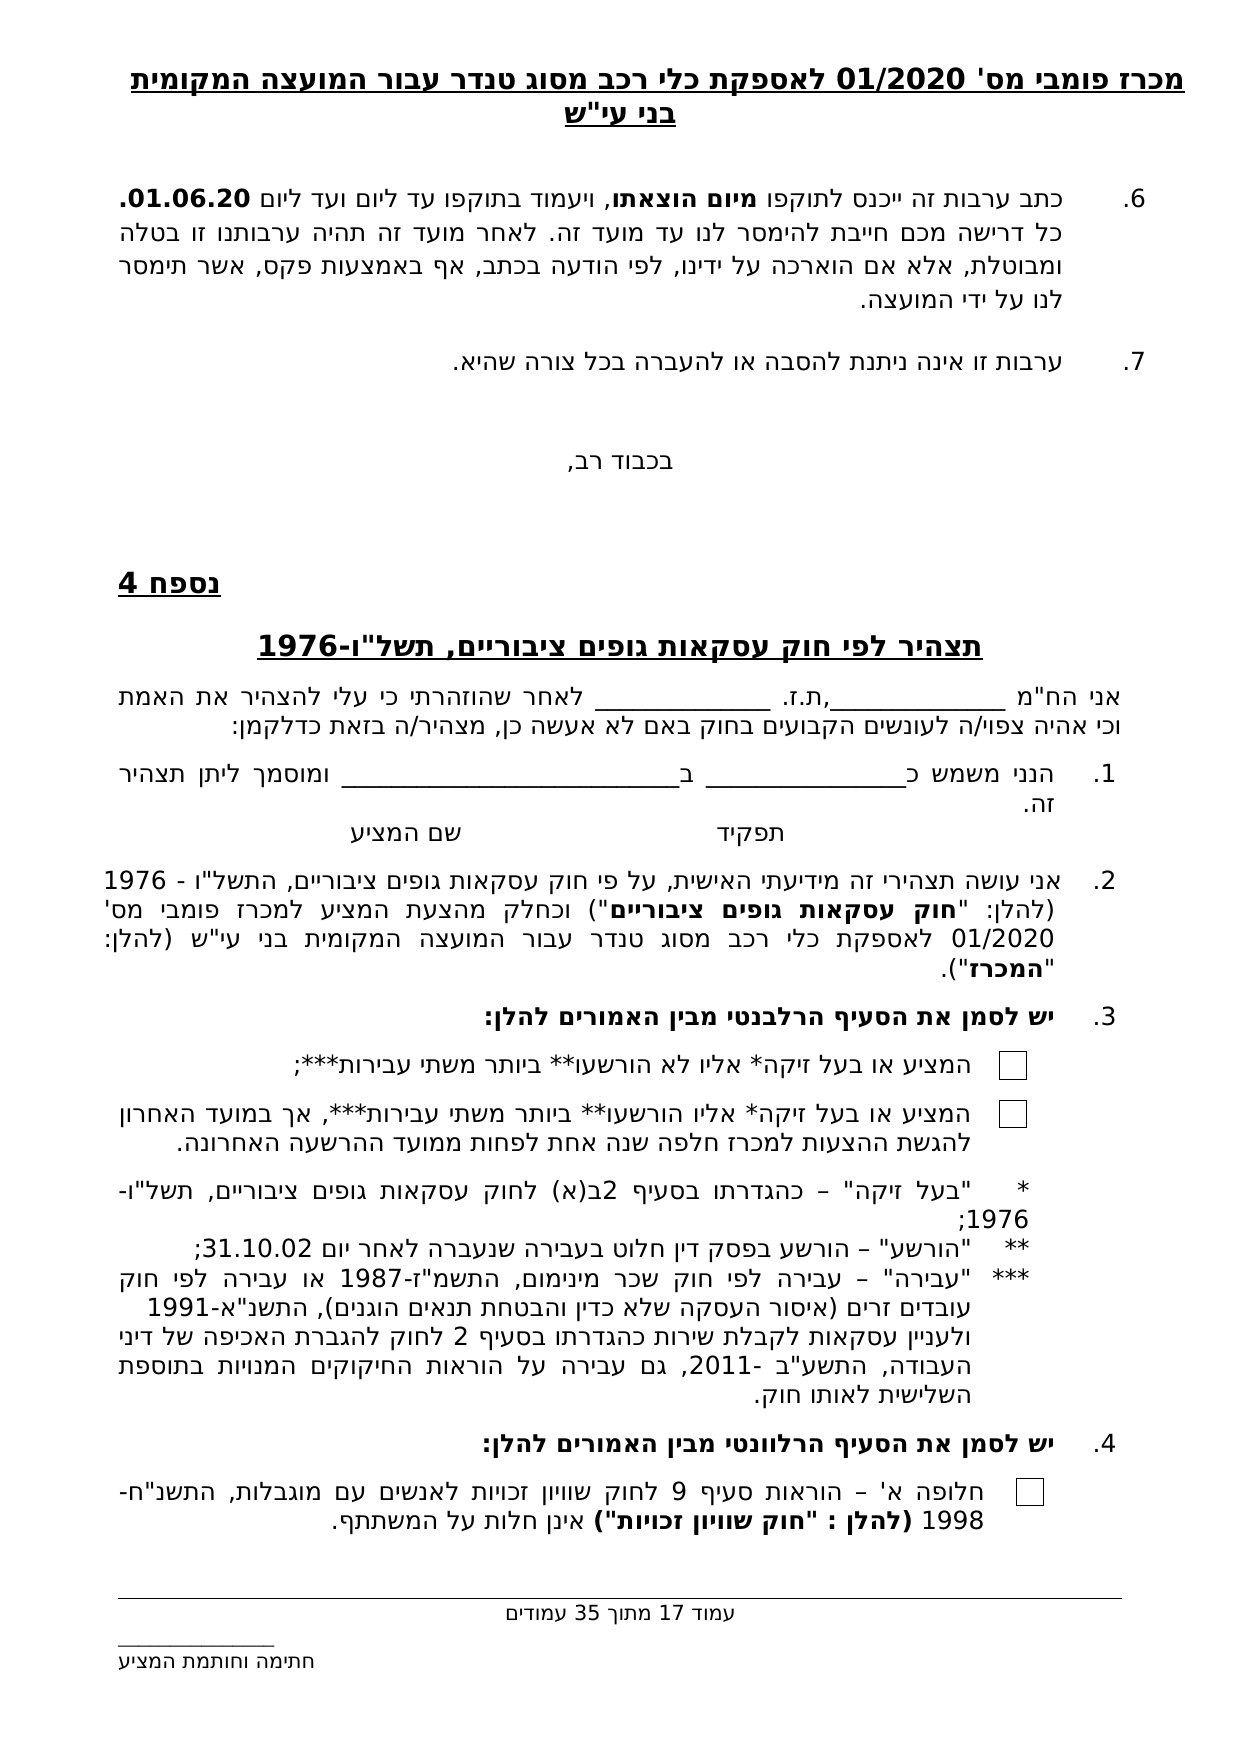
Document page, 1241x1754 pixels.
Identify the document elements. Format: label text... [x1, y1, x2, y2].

text *** "עבירה" – עבירה לפי חוק שכר מינימום, התשמ"ז-1987 או עבירה לפי חוק עובדים זרים (איסור העסקה שלא כדין והבטחת תנאים הוגנים), התשנ"א-1991 [118, 1264, 1029, 1322]
list ערבות זו אינה ניתנת להסבה או להעברה בכל צורה שהיא. [118, 347, 1122, 376]
text ** "הורשע" – הורשע בפסק דין חלוט בעבירה שנעברה לאחר יום 31.10.02; [118, 1235, 1029, 1264]
text ולעניין עסקאות לקבלת שירות כהגדרתו בסעיף 2 לחוק להגברת האכיפה של דיני העבודה, התשע"ב -2011, גם עבירה על הוראות החיקוקים המנויות בתוספת השלישית לאותו חוק. [118, 1322, 1029, 1410]
list יש לסמן את הסעיף הרלבנטי מבין האמורים להלן: [118, 1002, 1092, 1031]
list אני עושה תצהירי זה מידיעתי האישית, על פי חוק עסקאות גופים ציבוריים, התשל"ו - 1976 (להלן: "חוק עסקאות גופים ציבוריים") וכחלק מהצעת המציע למכרז פומבי מס' 01/2020 לאספקת כלי רכב מסוג טנדר עבור המועצה המקומית בני עי"ש (להלן: "המכרז"). [103, 866, 1092, 983]
text חלופה א' – הוראות סעיף 9 לחוק שוויון זכויות לאנשים עם מוגבלות, התשנ"ח-1998 (להלן : "חוק שוויון זכויות") אינן חלות על המשתתף. [118, 1477, 1044, 1536]
text המציע או בעל זיקה* אליו לא הורשעו** ביותר משתי עבירות***; [118, 1051, 999, 1080]
text נספח 4 [118, 566, 1122, 600]
text בכבוד רב, [118, 447, 1122, 476]
list כתב ערבות זה ייכנס לתוקפו מיום הוצאתו, ויעמוד בתוקפו עד ליום ועד ליום 01.06.20. כל דרישה מכם חייבת להימסר לנו עד מועד זה. לאחר מועד זה תהיה ערבותנו זו בטלה ומבוטלת, אלא אם הוארכה על ידינו, לפי הודעה בכתב, אף באמצעות פקס, אשר תימסר לנו על ידי המועצה. [118, 184, 1122, 314]
list יש לסמן את הסעיף הרלוונטי מבין האמורים להלן: [118, 1429, 1092, 1458]
text אני הח"מ ______________,ת.ז. ______________ לאחר שהוזהרתי כי עלי להצהיר את האמת וכי אהיה צפוי/ה לעונשים הקבועים בחוק באם לא אעשה כן, מצהיר/ה בזאת כדלקמן: [118, 682, 1122, 741]
list הנני משמש כ________________ ב___________________________ ומוסמך ליתן תצהיר זה. [118, 760, 1092, 818]
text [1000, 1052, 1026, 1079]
text * "בעל זיקה" – כהגדרתו בסעיף 2ב(א) לחוק עסקאות גופים ציבוריים, תשל"ו-1976; [118, 1176, 1029, 1235]
text תפקיד שם המציע [118, 818, 1111, 847]
text המציע או בעל זיקה* אליו הורשעו** ביותר משתי עבירות***, אך במועד האחרון להגשת ההצעות למכרז חלפה שנה אחת לפחות ממועד ההרשעה האחרונה. [118, 1099, 1028, 1157]
text תצהיר לפי חוק עסקאות גופים ציבוריים, תשל"ו-1976 [118, 629, 1122, 663]
